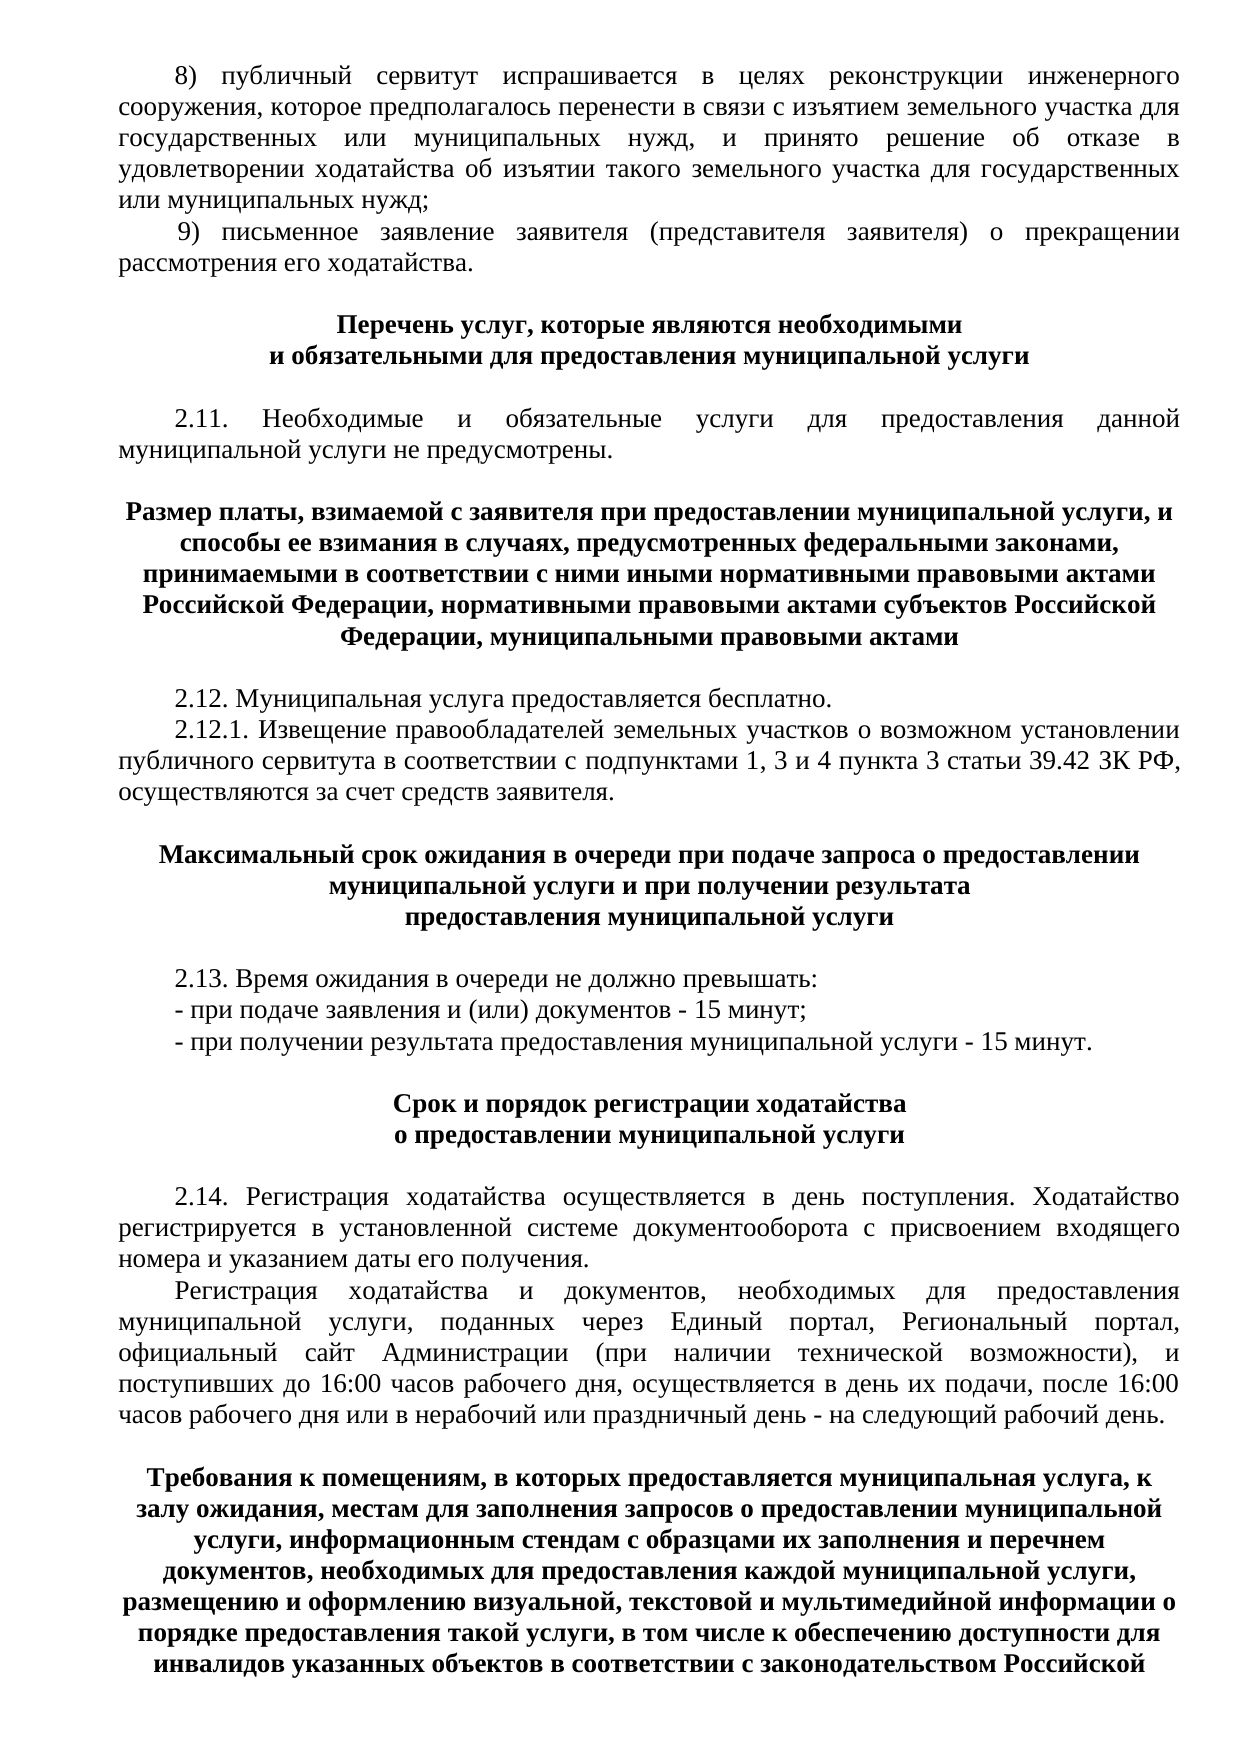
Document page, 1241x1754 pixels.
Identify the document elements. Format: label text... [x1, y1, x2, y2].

title Максимальный срок ожидания в очереди при подаче запроса о предоставлении муниципальной услуги и при получении результата [118, 838, 1181, 900]
text Регистрация ходатайства и документов, необходимых для предоставления муниципальной услуги, поданных через Единый портал, Региональный портал, официальный сайт Администрации (при наличии технической возможности), и поступивших до 16:00 часов рабочего дня, осуществляется в день их подачи, после 16:00 часов рабочего дня или в нерабочий или праздничный день - на следующий рабочий день. [118, 1274, 1181, 1429]
text - при получении результата предоставления муниципальной услуги - 15 минут. [118, 1024, 1181, 1056]
text 2.12. Муниципальная услуга предоставляется бесплатно. [118, 682, 1181, 713]
text 2.11. Необходимые и обязательные услуги для предоставления данной муниципальной услуги не предусмотрены. [118, 402, 1181, 464]
text Размер платы, взимаемой с заявителя при предоставлении муниципальной услуги, и способы ее взимания в случаях, предусмотренных федеральными законами, принимаемыми в соответствии с ними иными нормативными правовыми актами Российской Федерации, нормативными правовыми актами субъектов Российской Федерации, муниципальными правовыми актами [118, 495, 1181, 651]
title о предоставлении муниципальной услуги [118, 1118, 1181, 1149]
title Срок и порядок регистрации ходатайства [118, 1087, 1181, 1118]
text 9) письменное заявление заявителя (представителя заявителя) о прекращении рассмотрения его ходатайства. [118, 215, 1181, 277]
text 2.14. Регистрация ходатайства осуществляется в день поступления. Ходатайство регистрируется в установленной системе документооборота с присвоением входящего номера и указанием даты его получения. [118, 1180, 1181, 1274]
text 8) публичный сервитут испрашивается в целях реконструкции инженерного сооружения, которое предполагалось перенести в связи с изъятием земельного участка для государственных или муниципальных нужд, и принято решение об отказе в удовлетворении ходатайства об изъятии такого земельного участка для государственных или муниципальных нужд; [118, 59, 1181, 215]
text 2.13. Время ожидания в очереди не должно превышать: [118, 962, 1181, 993]
title Перечень услуг, которые являются необходимыми [118, 308, 1181, 339]
title предоставления муниципальной услуги [118, 900, 1181, 931]
text - при подаче заявления и (или) документов - 15 минут; [118, 993, 1181, 1024]
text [118, 1461, 1181, 1679]
text 2.12.1. Извещение правообладателей земельных участков о возможном установлении публичного сервитута в соответствии с подпунктами 1, 3 и 4 пункта 3 статьи 39.42 ЗК РФ, осуществляются за счет средств заявителя. [118, 713, 1181, 807]
title и обязательными для предоставления муниципальной услуги [118, 339, 1181, 371]
